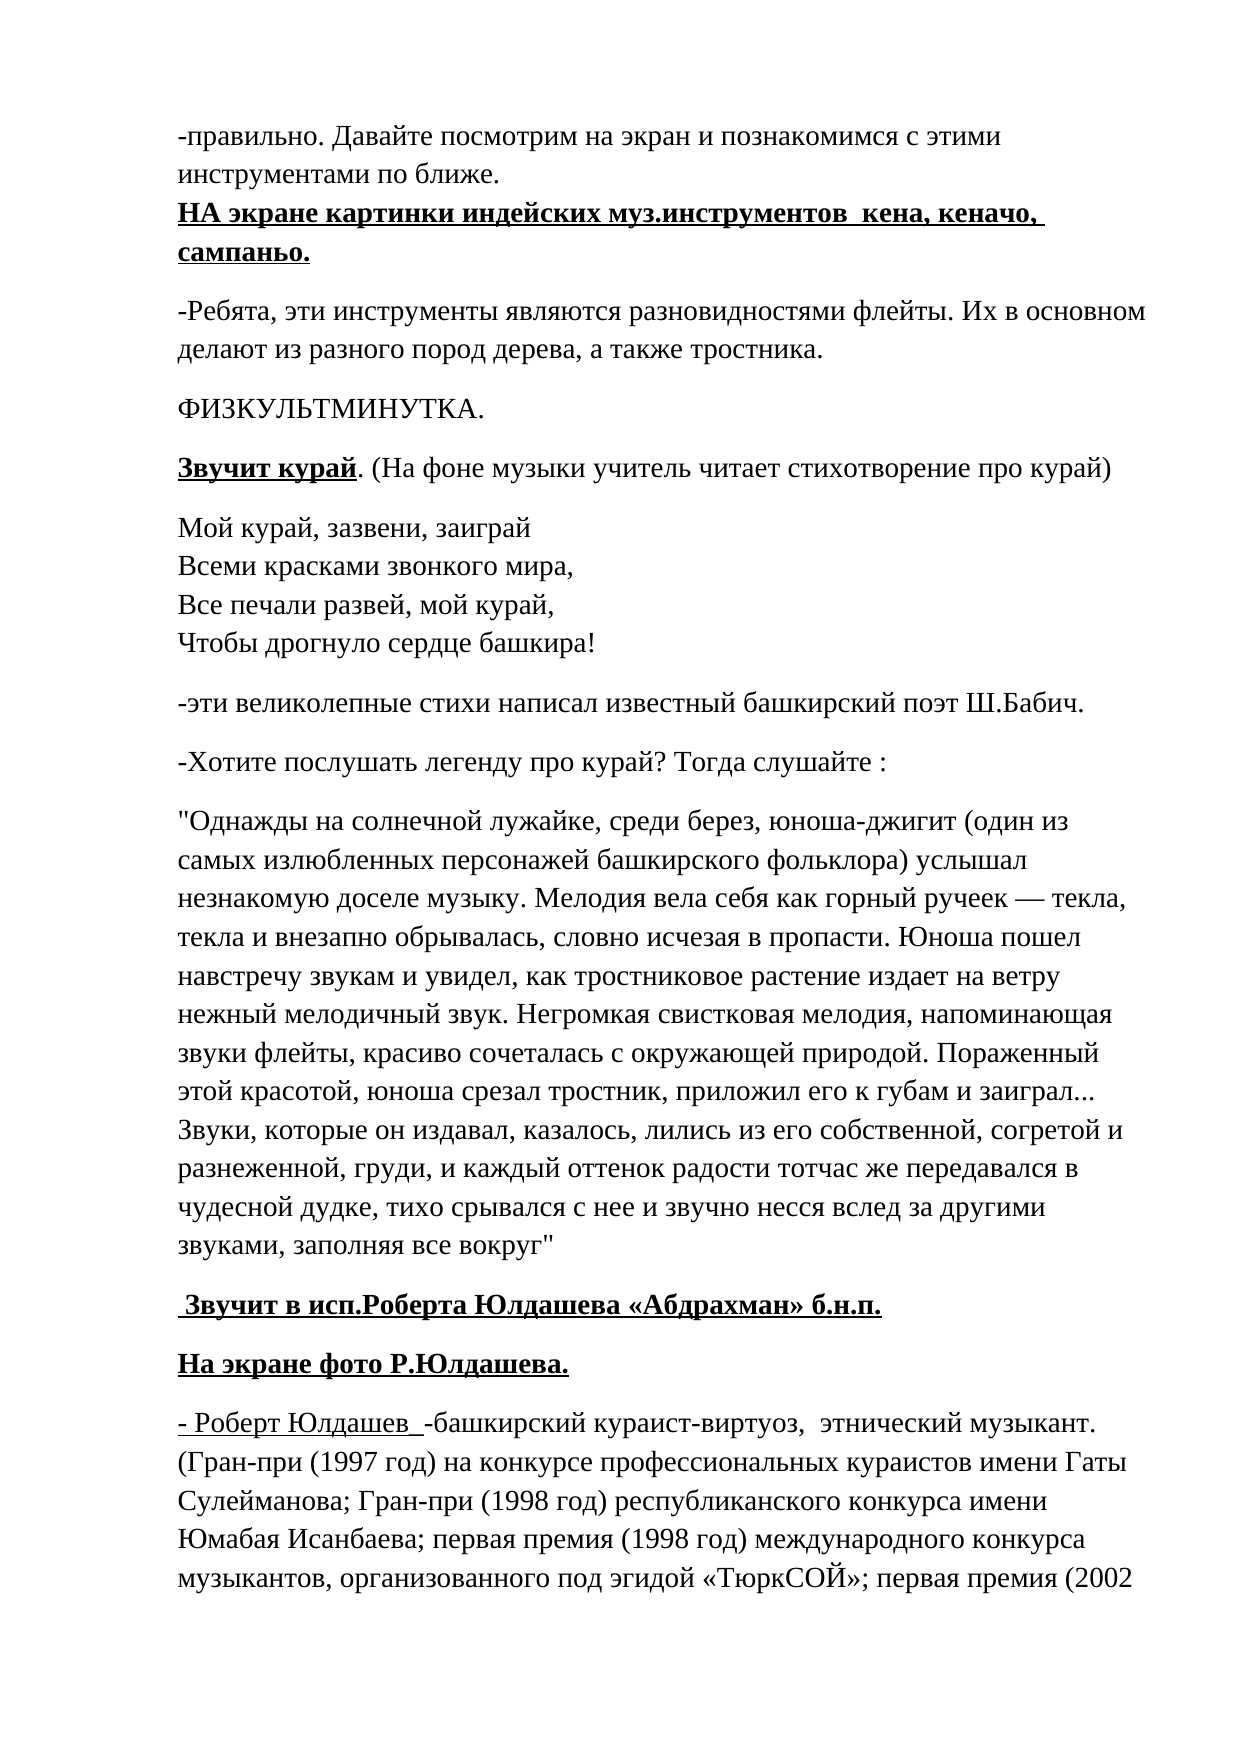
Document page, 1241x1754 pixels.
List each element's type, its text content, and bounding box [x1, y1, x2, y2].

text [177, 1406, 1152, 1593]
text -правильно. Давайте посмотрим на экран и познакомимся с этими инструментами по ближе. НА экране картинки индейских муз.инструментов кена, кеначо, сампаньо. [177, 118, 1152, 267]
text -Ребята, эти инструменты являются разновидностями флейты. Их в основном делают из разного пород дерева, а также тростника. [177, 293, 1152, 365]
text -эти великолепные стихи написал известный башкирский поэт Ш.Бабич. [177, 685, 1152, 718]
text На экране фото Р.Юлдашева. [177, 1346, 1152, 1380]
text Звучит в исп.Роберта Юлдашева «Абдрахман» б.н.п. [177, 1287, 1152, 1320]
text Мой курай, зазвени, заиграй Всеми красками звонкого мира, Все печали развей, мой курай, Чтобы дрогнуло сердце башкира! [177, 510, 1152, 659]
text Звучит курай. (На фоне музыки учитель читает стихотворение про курай) [177, 450, 1152, 484]
text ФИЗКУЛЬТМИНУТКА. [177, 391, 1152, 424]
text "Однажды на солнечной лужайке, среди берез, юноша-джигит (один из самых излюбленных персонажей башкирского фольклора) услышал незнакомую доселе музыку. Мелодия вела себя как горный ручеек — текла, текла и внезапно обрывалась, словно исчезая в пропасти. Юноша пошел навстречу звукам и увидел, как тростниковое растение издает на ветру нежный мелодичный звук. Негромкая свистковая мелодия, напоминающая звуки флейты, красиво сочеталась с окружающей природой. Пораженный этой красотой, юноша срезал тростник, приложил его к губам и заиграл... Звуки, которые он издавал, казалось, лились из его собственной, согретой и разнеженной, груди, и каждый оттенок радости тотчас же передавался в чудесной дудке, тихо срывался с нее и звучно несся вслед за другими звуками, заполняя все вокруг" [177, 803, 1152, 1261]
text -Хотите послушать легенду про курай? Тогда слушайте : [177, 744, 1152, 778]
